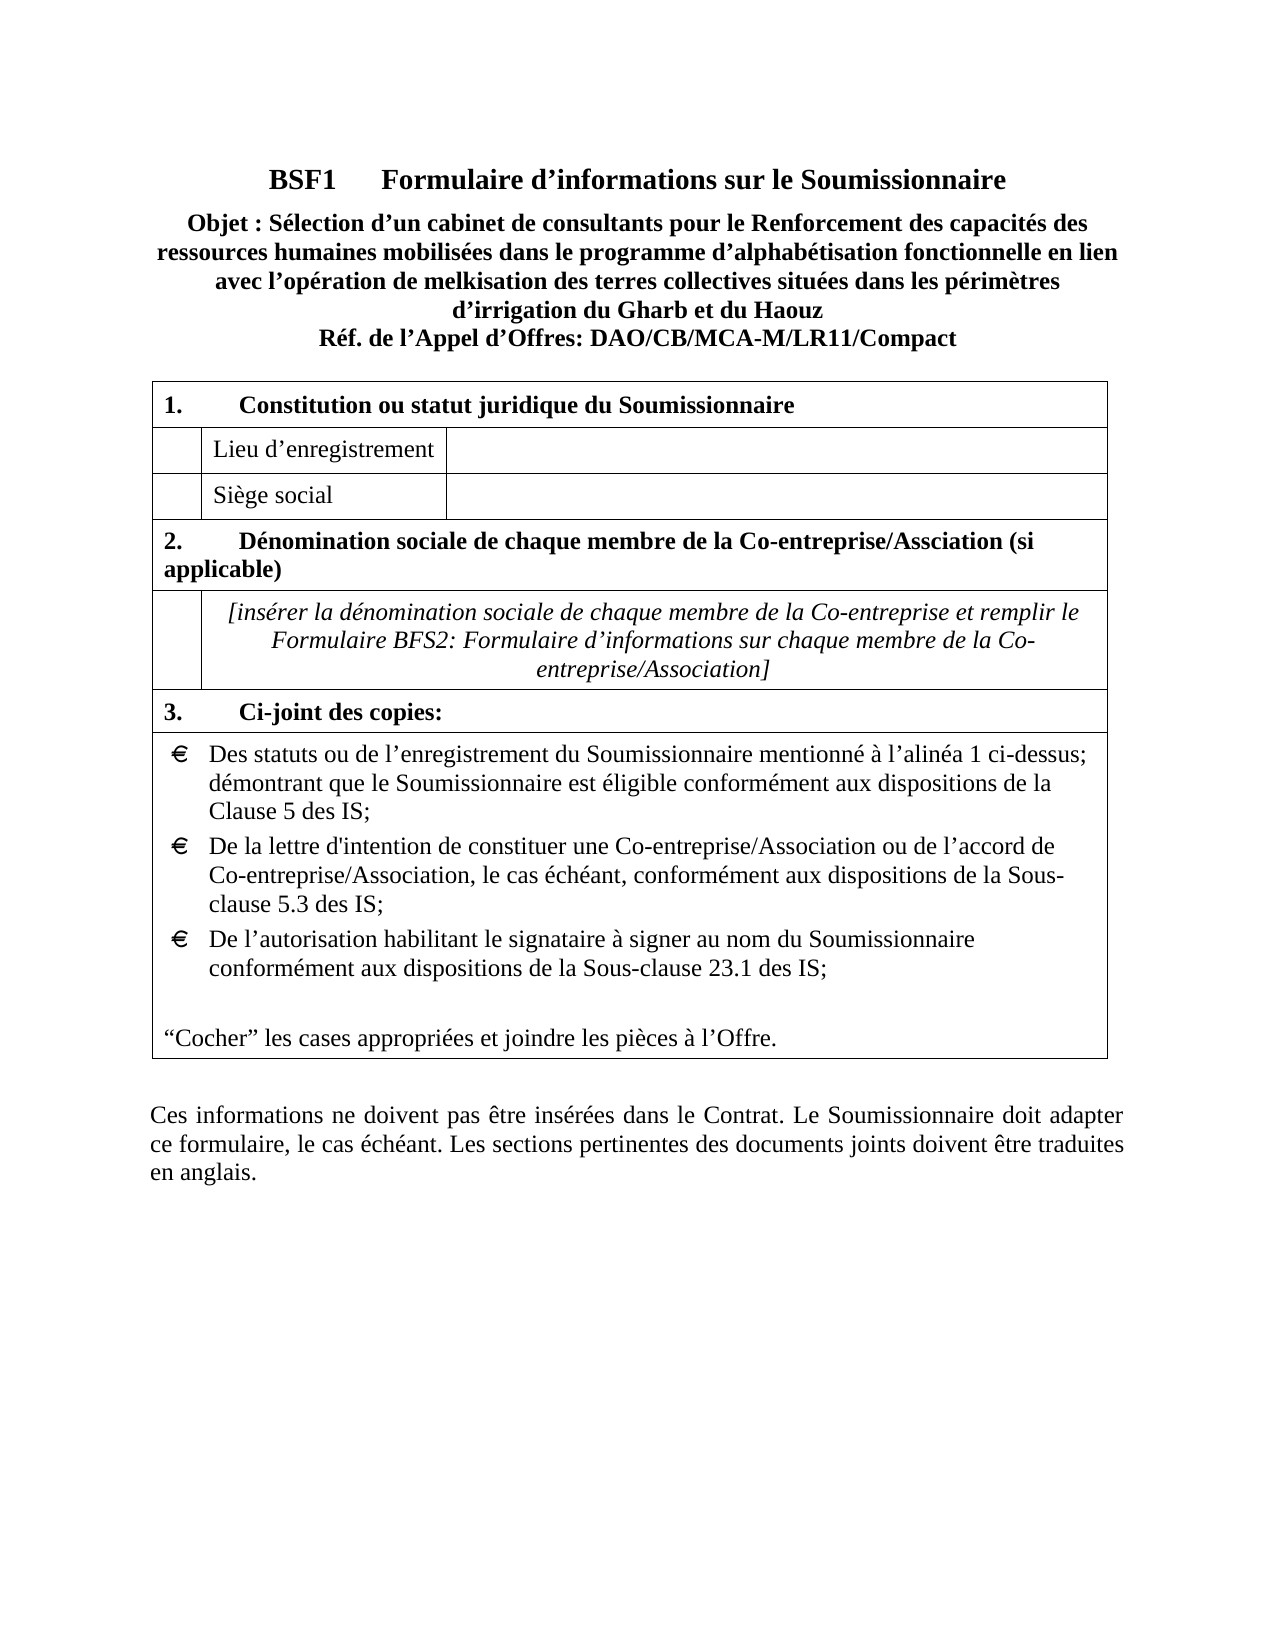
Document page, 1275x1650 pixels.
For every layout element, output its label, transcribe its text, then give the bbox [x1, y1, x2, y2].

table_cell [153, 428, 201, 473]
table_cell Des statuts ou de l’enregistrement du Soumissionnaire mentionné à l’alinéa 1 ci-dessus; démontrant que le Soumissionnaire est éligible conformément aux dispositions de la Clause 5 des IS; De la lettre d'intention de constituer une Co-entreprise/Association ou de l’accord de Co-entreprise/Association, le cas échéant, conformément aux dispositions de la Sous-clause 5.3 des IS; De l’autorisation habilitant le signataire à signer au nom du Soumissionnaire conformément aux dispositions de la Sous-clause 23.1 des IS; “Cocher” les cases appropriées et joindre les pièces à l’Offre. [153, 733, 1107, 1058]
table_cell [153, 474, 201, 518]
table_header 1. Constitution ou statut juridique du Soumissionnaire [153, 382, 1107, 427]
subtitle Ces informations ne doivent pas être insérées dans le Contrat. Le Soumissionnaire doit adapter ce formulaire, le cas échéant. Les sections pertinentes des documents joints doivent être traduites en anglais. [150, 1100, 1125, 1186]
table_cell Lieu d’enregistrement [202, 428, 446, 473]
table_cell Siège social [202, 474, 446, 518]
table_cell [447, 474, 1107, 518]
table_cell [insérer la dénomination sociale de chaque membre de la Co-entreprise et remplir le Formulaire BFS2: Formulaire d’informations sur chaque membre de la Co-entreprise/Association] [202, 591, 1107, 689]
table_cell 3. Ci-joint des copies: [153, 690, 1107, 732]
table_cell [447, 428, 1107, 473]
subtitle Formulaire d’informations sur le Soumissionnaire [150, 162, 1125, 196]
text Objet : Sélection d’un cabinet de consultants pour le Renforcement des capacités des ressources humaines mobilisées dans le programme d’alphabétisation fonctionnelle en lien avec l’opération de melkisation des terres collectives situées dans les périmètres d’irrigation du Gharb et du Haouz [150, 208, 1125, 323]
text Réf. de l’Appel d’Offres: DAO/CB/MCA-M/LR11/Compact [150, 323, 1125, 352]
table_cell [153, 591, 201, 689]
table_cell 2. Dénomination sociale de chaque membre de la Co-entreprise/Assciation (si applicable) [153, 520, 1107, 589]
